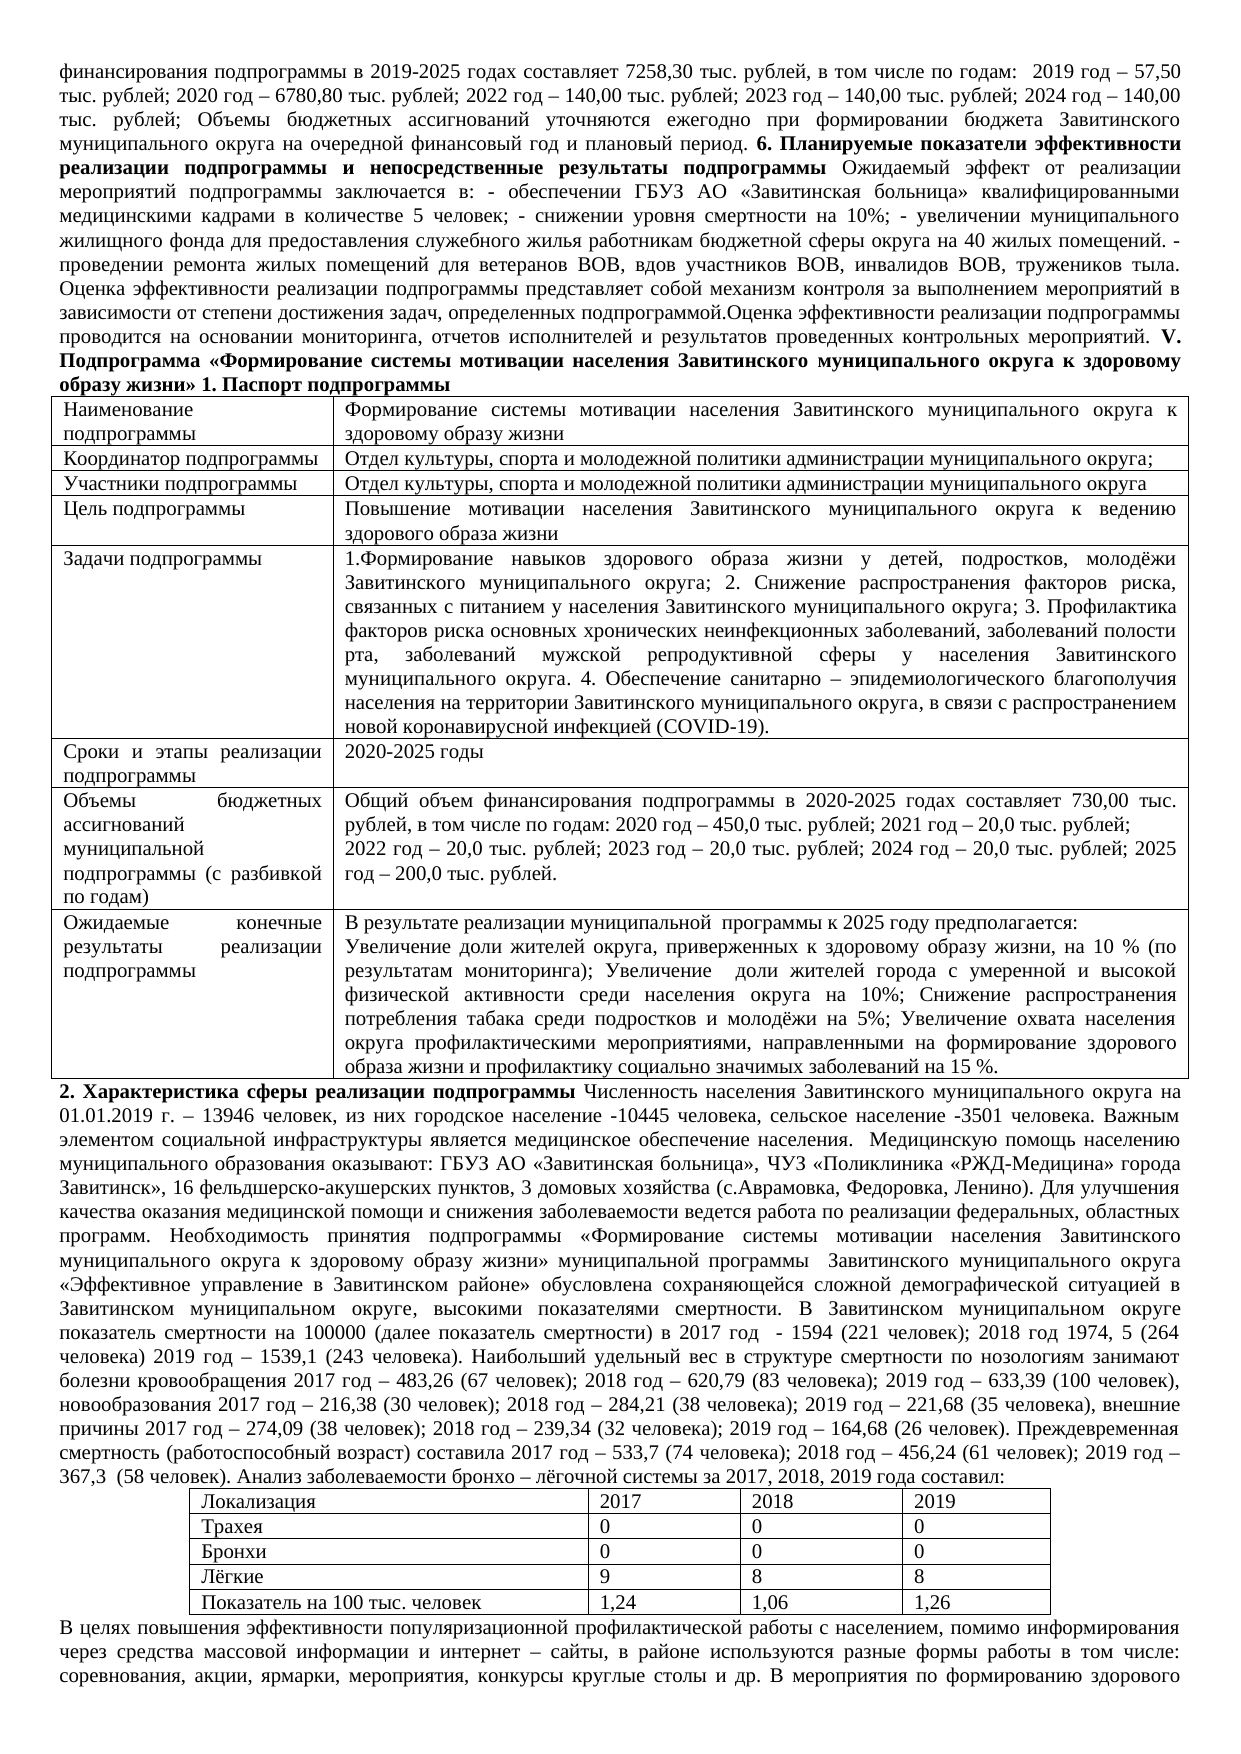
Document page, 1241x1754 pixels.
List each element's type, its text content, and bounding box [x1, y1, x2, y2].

table_cell Координатор подпрограммы [52, 446, 333, 470]
table_cell 0 [589, 1539, 740, 1563]
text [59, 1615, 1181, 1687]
table_header 2017 [589, 1489, 740, 1513]
table_cell Ожидаемые конечные результаты реализации подпрограммы [52, 910, 333, 1078]
table_header 2019 [903, 1489, 1050, 1513]
table_cell 0 [903, 1514, 1050, 1538]
table_cell В результате реализации муниципальной программы к 2025 году предполагается: Увеличение доли жителей округа, приверженных к здоровому образу жизни, на 10 % (по результатам мониторинга); Увеличение доли жителей города с умеренной и высокой физической активности среди населения округа на 10%; Снижение распространения потребления табака среди подростков и молодёжи на 5%; Увеличение охвата населения округа профилактическими мероприятиями, направленными на формирование здорового образа жизни и профилактику социально значимых заболеваний на 15 %. [334, 910, 1188, 1078]
table_cell Отдел культуры, спорта и молодежной политики администрации муниципального округа [334, 471, 930, 495]
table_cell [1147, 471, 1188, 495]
table_header 2018 [741, 1489, 902, 1513]
table_cell 2020-2025 годы [334, 739, 1188, 787]
table_cell 0 [741, 1539, 902, 1563]
table_cell Общий объем финансирования подпрограммы в 2020-2025 годах составляет 730,00 тыс. рублей, в том числе по годам: 2020 год – 450,0 тыс. рублей; 2021 год – 20,0 тыс. рублей; 2022 год – 20,0 тыс. рублей; 2023 год – 20,0 тыс. рублей; 2024 год – 20,0 тыс. рублей; 2025 год – 200,0 тыс. рублей. [334, 788, 1188, 908]
table_cell 1.Формирование навыков здорового образа жизни у детей, подростков, молодёжи Завитинского муниципального округа; 2. Снижение распространения факторов риска, связанных с питанием у населения Завитинского муниципального округа; 3. Профилактика факторов риска основных хронических неинфекционных заболеваний, заболеваний полости рта, заболеваний мужской репродуктивной сферы у населения Завитинского муниципального округа. 4. Обеспечение санитарно – эпидемиологического благополучия населения на территории Завитинского муниципального округа, в связи с распространением новой коронавирусной инфекцией (COVID-19). [334, 546, 1188, 738]
table_cell 8 [741, 1565, 902, 1588]
table_cell Объемы бюджетных ассигнований муниципальной подпрограммы (с разбивкой по годам) [52, 788, 333, 908]
table_cell 1,24 [589, 1590, 740, 1614]
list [59, 59, 1181, 396]
table_cell 9 [589, 1565, 740, 1588]
table_cell Трахея [190, 1514, 588, 1538]
table_cell Сроки и этапы реализации подпрограммы [52, 739, 333, 787]
table_cell 0 [741, 1514, 902, 1538]
table_header Наименование подпрограммы [52, 397, 333, 445]
table_cell Повышение мотивации населения Завитинского муниципального округа к ведению здорового образа жизни [334, 496, 1188, 544]
table_header Формирование системы мотивации населения Завитинского муниципального округа к здоровому образу жизни [334, 397, 1188, 445]
table_cell Цель подпрограммы [52, 496, 333, 544]
table_cell Отдел культуры, спорта и молодежной политики администрации муниципального округа; [334, 446, 930, 470]
table_cell Лёгкие [190, 1565, 588, 1588]
table_cell 1,26 [903, 1590, 1050, 1614]
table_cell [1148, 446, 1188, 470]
table_cell 0 [589, 1514, 740, 1538]
list 2. Характеристика сферы реализации подпрограммы Численность населения Завитинского муниципального округа на 01.01.2019 г. – 13946 человек, из них городское население -10445 человека, сельское население -3501 человека. Важным элементом социальной инфраструктуры является медицинское обеспечение населения. Медицинскую помощь населению муниципального образования оказывают: ГБУЗ АО «Завитинская больница», ЧУЗ «Поликлиника «РЖД-Медицина» города Завитинск», 16 фельдшерско-акушерских пунктов, 3 домовых хозяйства (с.Аврамовка, Федоровка, Ленино). Для улучшения качества оказания медицинской помощи и снижения заболеваемости ведется работа по реализации федеральных, областных программ. Необходимость принятия подпрограммы «Формирование системы мотивации населения Завитинского муниципального округа к здоровому образу жизни» муниципальной программы Завитинского муниципального округа «Эффективное управление в Завитинском районе» обусловлена сохраняющейся сложной демографической ситуацией в Завитинском муниципальном округе, высокими показателями смертности. В Завитинском муниципальном округе показатель смертности на 100000 (далее показатель смертности) в 2017 год - 1594 (221 человек); 2018 год 1974, 5 (264 человека) 2019 год – 1539,1 (243 человека). Наибольший удельный вес в структуре смертности по нозологиям занимают болезни кровообращения 2017 год – 483,26 (67 человек); 2018 год – 620,79 (83 человека); 2019 год – 633,39 (100 человек), новообразования 2017 год – 216,38 (30 человек); 2018 год – 284,21 (38 человека); 2019 год – 221,68 (35 человека), внешние причины 2017 год – 274,09 (38 человек); 2018 год – 239,34 (32 человека); 2019 год – 164,68 (26 человек). Преждевременная смертность (работоспособный возраст) составила 2017 год – 533,7 (74 человека); 2018 год – 456,24 (61 человек); 2019 год – 367,3 (58 человек). Анализ заболеваемости бронхо – лёгочной системы за 2017, 2018, 2019 года составил: [59, 1079, 1181, 1488]
table_cell Бронхи [190, 1539, 588, 1563]
table_cell 8 [903, 1565, 1050, 1588]
table_cell Участники подпрограммы [52, 471, 333, 495]
table_cell 1,06 [741, 1590, 902, 1614]
table_header Локализация [190, 1489, 588, 1513]
table_cell 0 [903, 1539, 1050, 1563]
table_cell Задачи подпрограммы [52, 546, 333, 738]
table_cell Показатель на 100 тыс. человек [190, 1590, 588, 1614]
